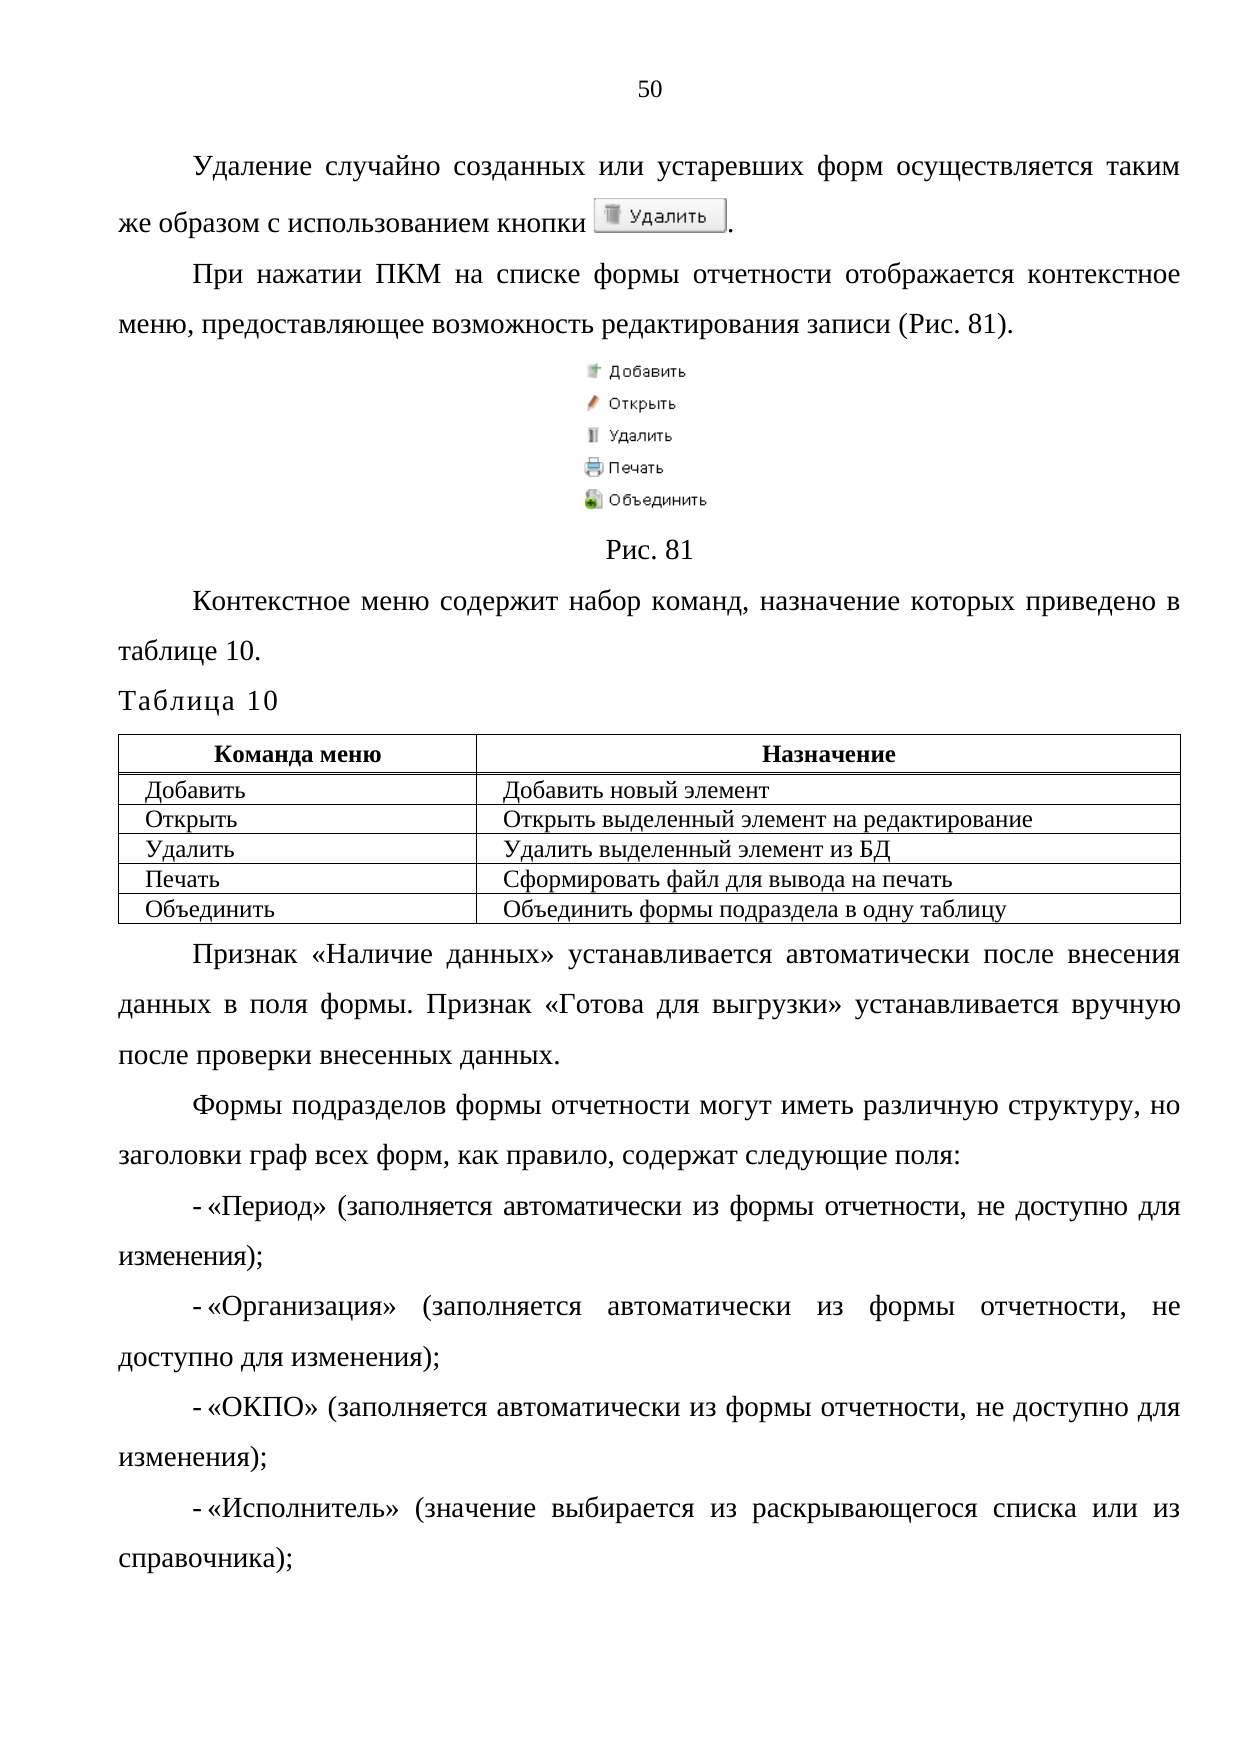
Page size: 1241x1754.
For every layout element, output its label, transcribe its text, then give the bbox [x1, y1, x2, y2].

list «Организация» (заполняется автоматически из формы отчетности, не доступно для изменения); [118, 1288, 1181, 1372]
table_cell Открыть выделенный элемент на редактирование [477, 805, 1180, 833]
table_header Назначение [477, 735, 1180, 772]
table_header Команда меню [119, 735, 476, 772]
table_cell Печать [119, 864, 476, 893]
list При нажатии ПКМ на списке формы отчетности отображается контекстное меню, предоставляющее возможность редактирования записи (рис. 81). [118, 256, 1181, 340]
table_cell Объединить формы подраздела в одну таблицу [477, 894, 1180, 923]
table_cell Добавить новый элемент [477, 775, 1180, 803]
picture [593, 198, 727, 233]
list Рис. 81 [118, 532, 1181, 566]
list «ОКПО» (заполняется автоматически из формы отчетности, не доступно для изменения); [118, 1389, 1181, 1473]
table_cell Сформировать файл для вывода на печать [477, 864, 1180, 893]
list Удаление случайно созданных или устаревших форм осуществляется таким же образом с использованием кнопки . [118, 148, 1181, 239]
table_cell Удалить выделенный элемент из БД [477, 834, 1180, 863]
table_cell Добавить [119, 775, 476, 803]
text Таблица 10 [118, 683, 1181, 717]
list Контекстное меню содержит набор команд, назначение которых приведено в таблице 10. [118, 583, 1181, 667]
table_cell Открыть [119, 805, 476, 833]
text Признак «Наличие данных» устанавливается автоматически после внесения данных в поля формы. Признак «Готова для выгрузки» устанавливается вручную после проверки внесенных данных. [118, 936, 1181, 1070]
list «Исполнитель» (значение выбирается из раскрывающегося списка или из справочника); [118, 1490, 1181, 1573]
list Формы подразделов формы отчетности могут иметь различную структуру, но заголовки граф всех форм, как правило, содержат следующие поля: [118, 1087, 1181, 1171]
table_cell Объединить [119, 894, 476, 923]
list «Период» (заполняется автоматически из формы отчетности, не доступно для изменения); [118, 1188, 1181, 1272]
picture [584, 356, 715, 519]
table_cell Удалить [119, 834, 476, 863]
